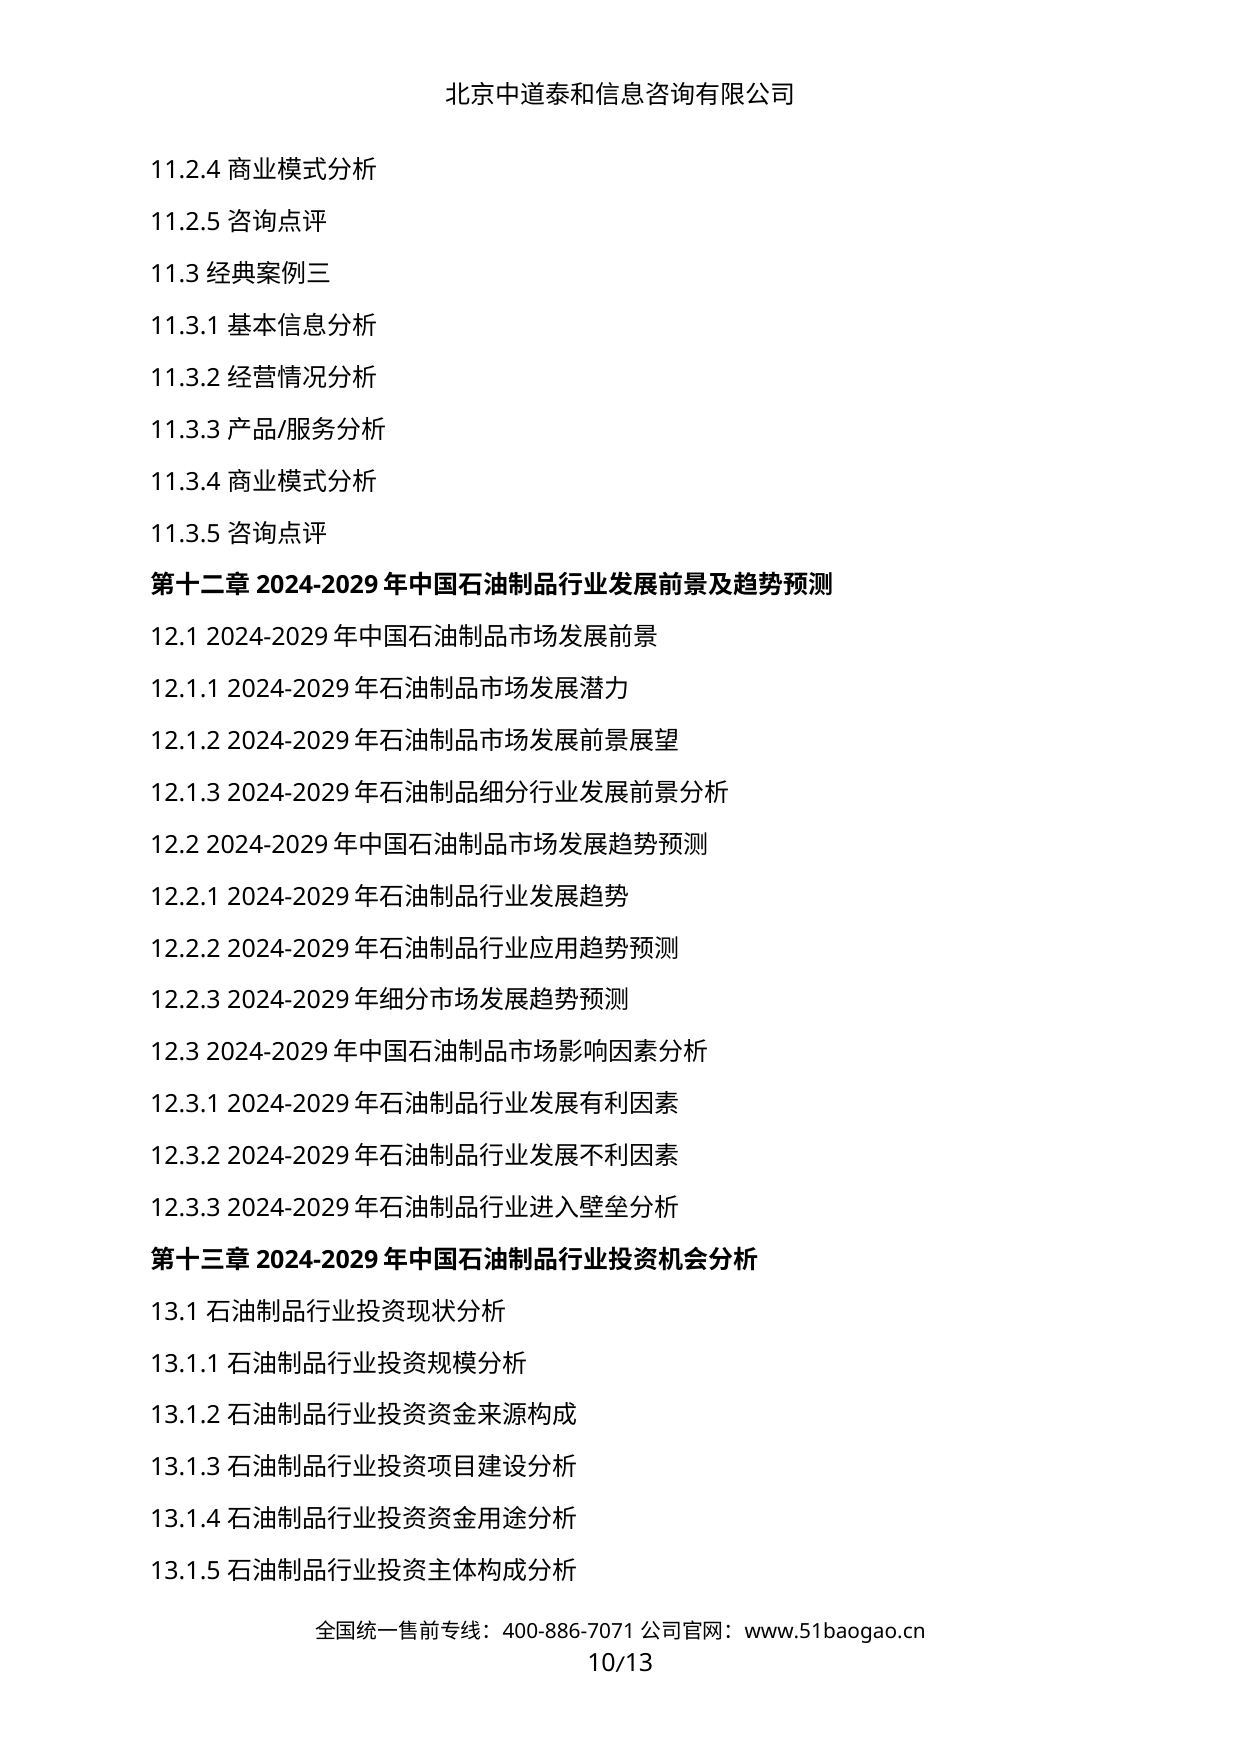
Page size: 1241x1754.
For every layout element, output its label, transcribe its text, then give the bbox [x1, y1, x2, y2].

text 12.3.3 2024-2029年石油制品行业进入壁垒分析 [150, 1187, 1090, 1224]
text 第十三章 2024-2029年中国石油制品行业投资机会分析 [150, 1239, 1090, 1276]
text 12.3.2 2024-2029年石油制品行业发展不利因素 [150, 1136, 1090, 1172]
text 13.1.4 石油制品行业投资资金用途分析 [150, 1499, 1090, 1535]
text 12.2.3 2024-2029年细分市场发展趋势预测 [150, 980, 1090, 1016]
text 11.3.3 产品/服务分析 [150, 409, 1090, 446]
text 11.3.5 咨询点评 [150, 513, 1090, 549]
text 12.1.3 2024-2029年石油制品细分行业发展前景分析 [150, 772, 1090, 809]
text 11.3.1 基本信息分析 [150, 306, 1090, 342]
text 12.1.2 2024-2029年石油制品市场发展前景展望 [150, 721, 1090, 757]
text 12.2.2 2024-2029年石油制品行业应用趋势预测 [150, 928, 1090, 964]
text 第十二章 2024-2029年中国石油制品行业发展前景及趋势预测 [150, 565, 1090, 601]
text 11.3 经典案例三 [150, 254, 1090, 290]
text 13.1.2 石油制品行业投资资金来源构成 [150, 1395, 1090, 1431]
text 12.3.1 2024-2029年石油制品行业发展有利因素 [150, 1084, 1090, 1120]
text 12.2 2024-2029年中国石油制品市场发展趋势预测 [150, 824, 1090, 861]
text 12.3 2024-2029年中国石油制品市场影响因素分析 [150, 1032, 1090, 1068]
text 13.1.3 石油制品行业投资项目建设分析 [150, 1447, 1090, 1483]
text 11.3.2 经营情况分析 [150, 357, 1090, 394]
text 13.1.1 石油制品行业投资规模分析 [150, 1343, 1090, 1379]
text 13.1.5 石油制品行业投资主体构成分析 [150, 1551, 1090, 1587]
text 12.1 2024-2029年中国石油制品市场发展前景 [150, 617, 1090, 653]
text 13.1 石油制品行业投资现状分析 [150, 1291, 1090, 1327]
text 11.2.5 咨询点评 [150, 202, 1090, 238]
text 12.1.1 2024-2029年石油制品市场发展潜力 [150, 669, 1090, 705]
text 11.3.4 商业模式分析 [150, 461, 1090, 497]
text 12.2.1 2024-2029年石油制品行业发展趋势 [150, 876, 1090, 912]
text 11.2.4 商业模式分析 [150, 150, 1090, 186]
